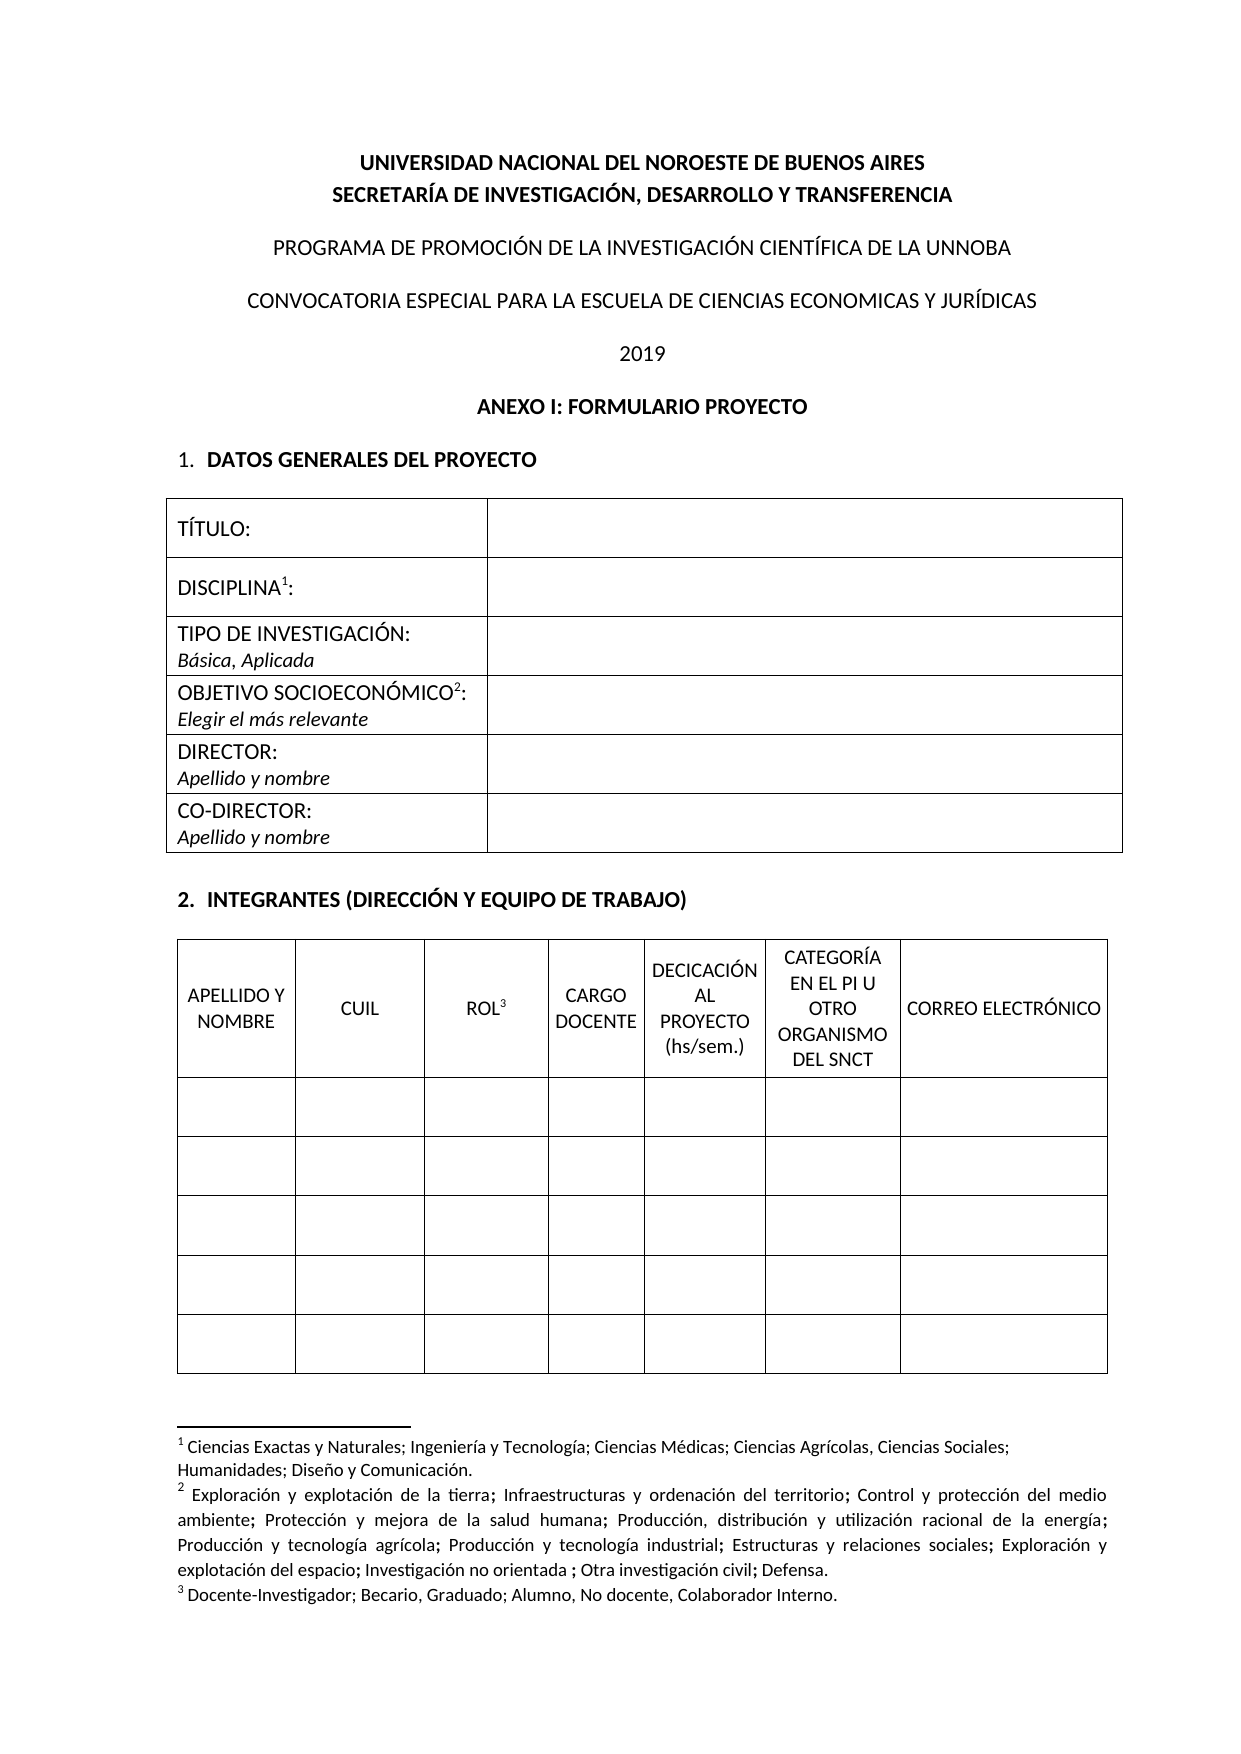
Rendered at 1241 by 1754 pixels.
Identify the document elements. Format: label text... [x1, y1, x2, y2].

table_header DECICACIÓNAL PROYECTO (hs/sem.) [645, 940, 765, 1077]
table_cell [425, 1078, 548, 1136]
table_cell [425, 1196, 548, 1254]
table_cell [425, 1256, 548, 1313]
text PROGRAMA DE PROMOCIÓN DE LA INVESTIGACIÓN CIENTÍFICA DE LA UNNOBA [177, 233, 1107, 261]
table_cell [425, 1315, 548, 1373]
table_cell [178, 1137, 295, 1195]
table_cell [296, 1256, 424, 1313]
table_cell [549, 1196, 644, 1254]
table_cell CO-DIRECTOR: Apellido y nombre [167, 794, 487, 852]
table_header CUIL [296, 940, 424, 1077]
table_cell [766, 1315, 900, 1373]
table_cell [488, 617, 1122, 675]
table_cell [645, 1137, 765, 1195]
table_cell [549, 1137, 644, 1195]
list INTEGRANTES (DIRECCIÓN Y EQUIPO DE TRABAJO) [177, 886, 1107, 913]
table_cell [488, 558, 1122, 616]
table_cell [901, 1078, 1107, 1136]
table_cell DIRECTOR: Apellido y nombre [167, 735, 487, 793]
text CONVOCATORIA ESPECIAL PARA LA ESCUELA DE CIENCIAS ECONOMICAS Y JURÍDICAS [177, 286, 1107, 314]
table_header TÍTULO: [167, 499, 487, 557]
table_cell [766, 1256, 900, 1313]
table_cell [296, 1078, 424, 1136]
table_cell TIPO DE INVESTIGACIÓN: Básica, Aplicada [167, 617, 487, 675]
table_cell [296, 1196, 424, 1254]
table_cell [645, 1315, 765, 1373]
table_cell [178, 1078, 295, 1136]
table_cell [549, 1078, 644, 1136]
table_header [488, 499, 1122, 557]
table_cell [549, 1256, 644, 1313]
table_cell [488, 676, 1122, 734]
table_cell [766, 1196, 900, 1254]
table_cell [766, 1078, 900, 1136]
table_header APELLIDO Y NOMBRE [178, 940, 295, 1077]
table_cell [178, 1256, 295, 1313]
table_cell [425, 1137, 548, 1195]
table_cell [645, 1078, 765, 1136]
list DATOS GENERALES DEL PROYECTO [177, 445, 1107, 473]
table_cell [901, 1256, 1107, 1313]
text UNIVERSIDAD NACIONAL DEL NOROESTE DE BUENOS AIRES SECRETARÍA DE INVESTIGACIÓN, DESARROLLO Y TRANSFERENCIA [177, 148, 1107, 208]
table_cell [488, 735, 1122, 793]
table_cell [901, 1196, 1107, 1254]
table_header CARGO DOCENTE [549, 940, 644, 1077]
table_cell [766, 1137, 900, 1195]
text ANEXO I: FORMULARIO PROYECTO [177, 392, 1107, 420]
table_cell OBJETIVO SOCIOECONÓMICO: Elegir el más relevante [167, 676, 487, 734]
table_cell [178, 1196, 295, 1254]
table_cell DISCIPLINA: [167, 558, 487, 616]
text 2019 [177, 339, 1107, 367]
table_cell [178, 1315, 295, 1373]
table_cell [549, 1315, 644, 1373]
table_cell [645, 1196, 765, 1254]
table_cell [488, 794, 1122, 852]
table_cell [296, 1137, 424, 1195]
table_cell [296, 1315, 424, 1373]
table_cell [645, 1256, 765, 1313]
table_header CATEGORÍA EN EL PI U OTRO ORGANISMO DEL SNCT [766, 940, 900, 1077]
table_cell [901, 1315, 1107, 1373]
table_header ROL [425, 940, 548, 1077]
table_header CORREO ELECTRÓNICO [901, 940, 1107, 1077]
table_cell [901, 1137, 1107, 1195]
